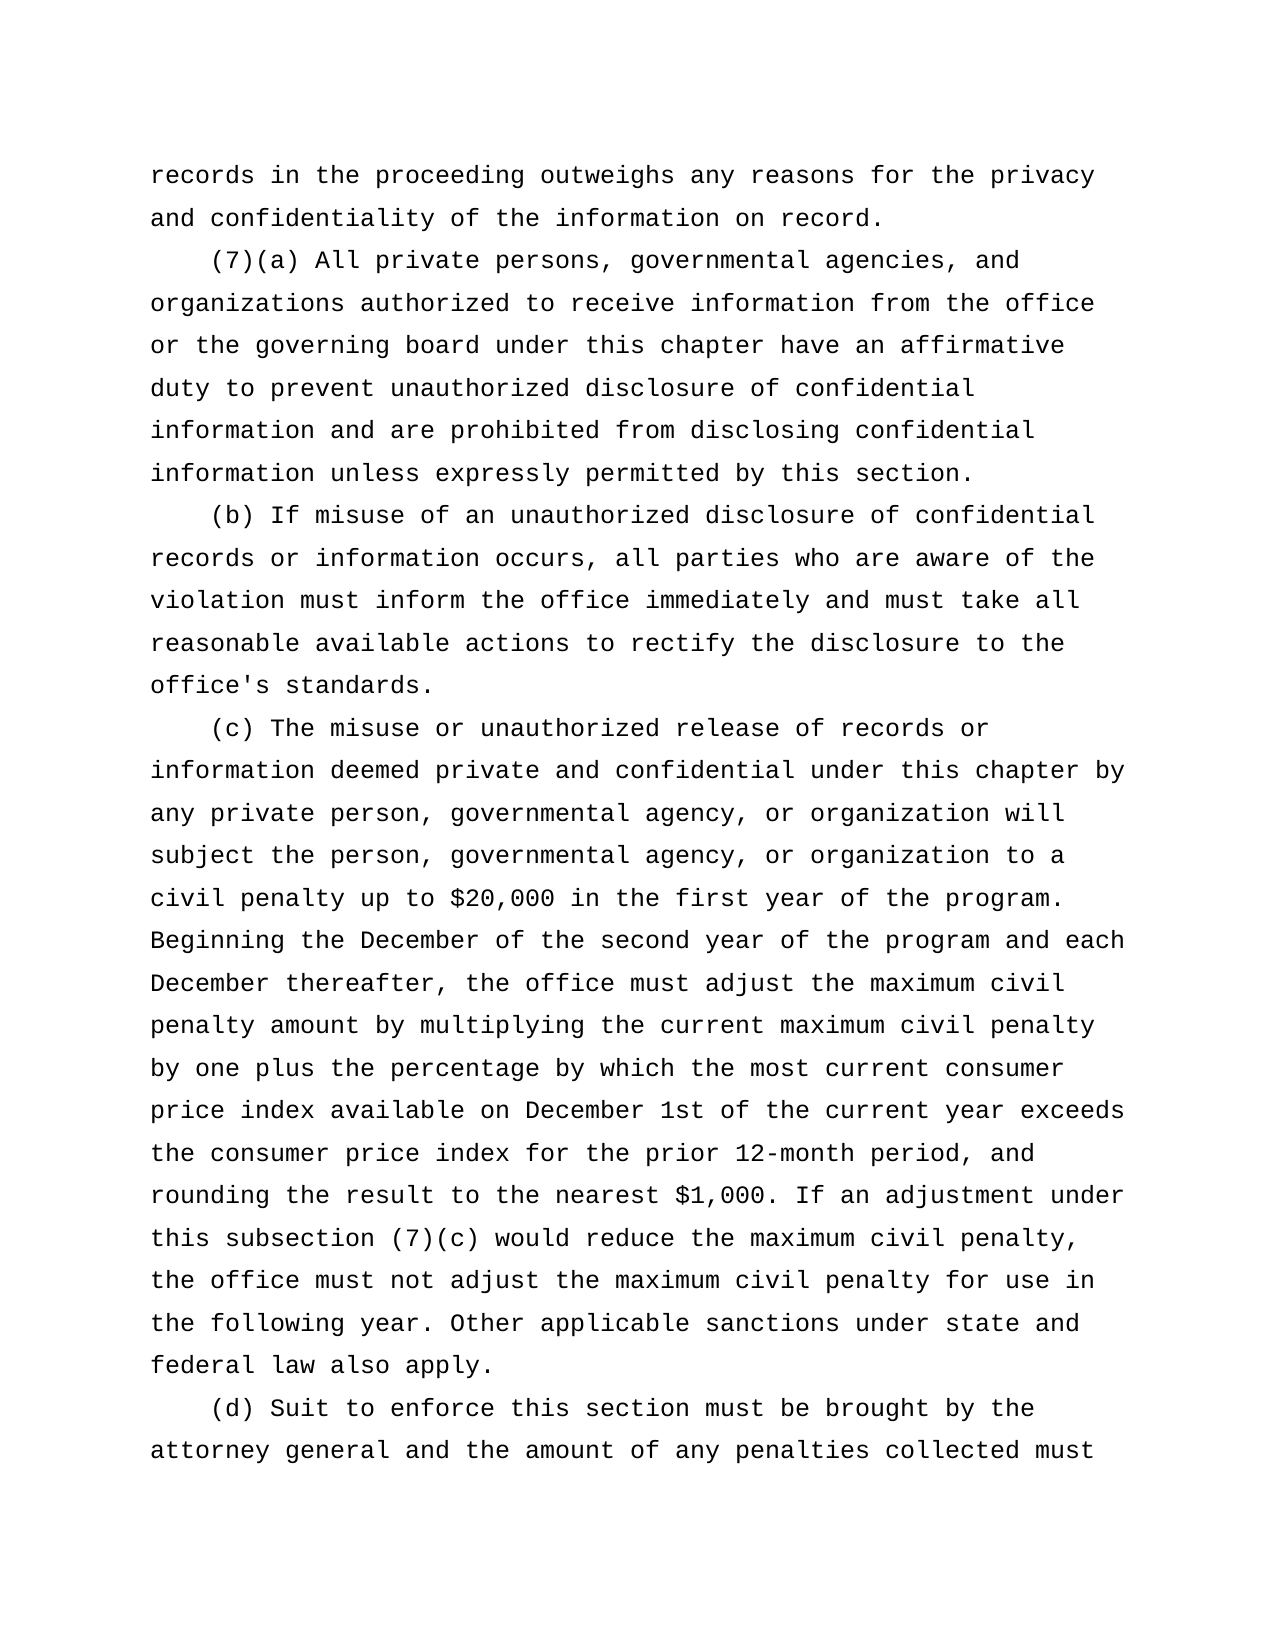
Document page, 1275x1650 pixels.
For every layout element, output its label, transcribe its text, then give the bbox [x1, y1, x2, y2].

text (7)(a) All private persons, governmental agencies, and organizations authorized to receive information from the office or the governing board under this chapter have an affirmative duty to prevent unauthorized disclosure of confidential information and are prohibited from disclosing confidential information unless expressly permitted by this section. [150, 235, 1125, 490]
text (b) If misuse of an unauthorized disclosure of confidential records or information occurs, all parties who are aware of the violation must inform the office immediately and must take all reasonable available actions to rectify the disclosure to the office's standards. [150, 490, 1125, 702]
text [150, 150, 1125, 235]
text (c) The misuse or unauthorized release of records or information deemed private and confidential under this chapter by any private person, governmental agency, or organization will subject the person, governmental agency, or organization to a civil penalty up to $20,000 in the first year of the program. Beginning the December of the second year of the program and each December thereafter, the office must adjust the maximum civil penalty amount by multiplying the current maximum civil penalty by one plus the percentage by which the most current consumer price index available on December 1st of the current year exceeds the consumer price index for the prior 12-month period, and rounding the result to the nearest $1,000. If an adjustment under this subsection (7)(c) would reduce the maximum civil penalty, the office must not adjust the maximum civil penalty for use in the following year. Other applicable sanctions under state and federal law also apply. [150, 702, 1125, 1382]
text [150, 1382, 1125, 1467]
